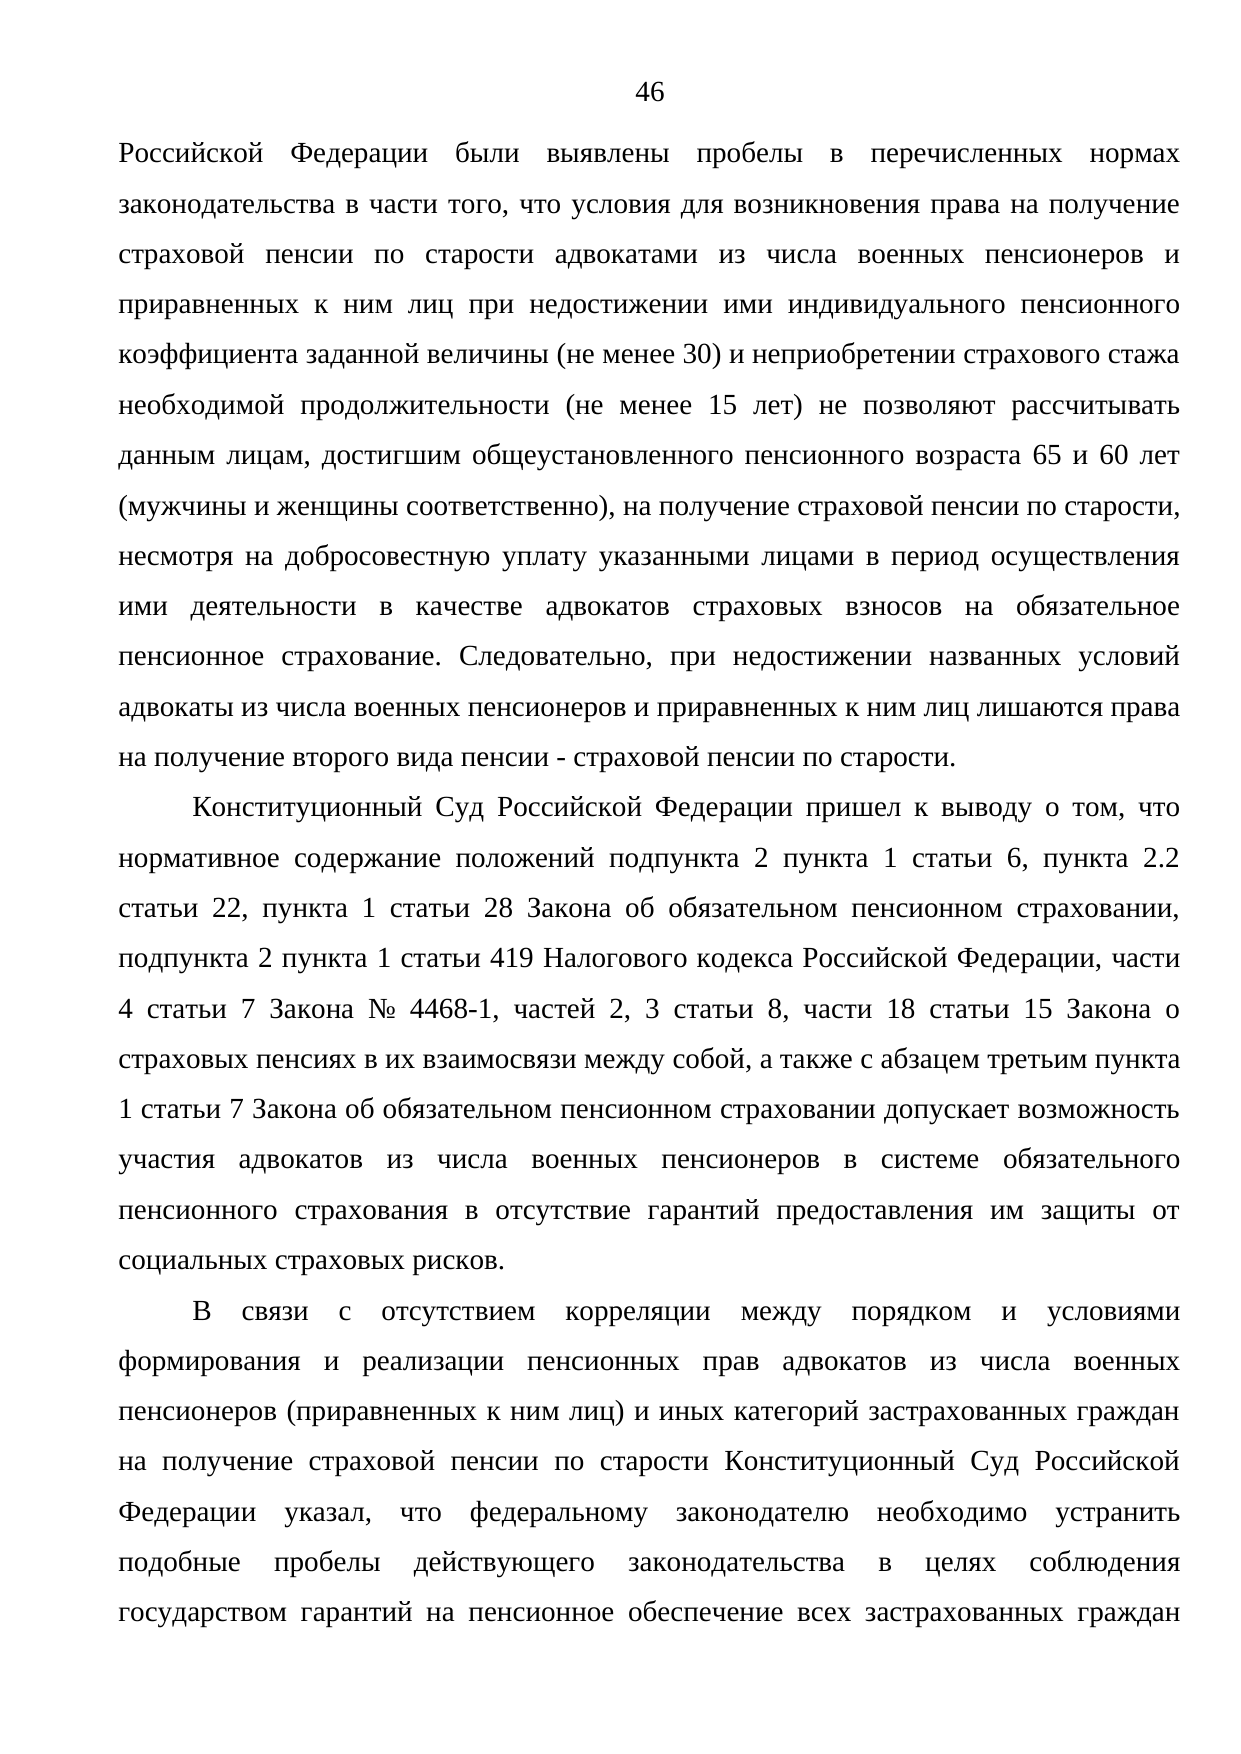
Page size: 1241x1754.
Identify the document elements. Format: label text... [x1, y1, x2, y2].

text Конституционный Суд Российской Федерации пришел к выводу о том, что нормативное содержание положений подпункта 2 пункта 1 статьи 6, пункта 2.2 статьи 22, пункта 1 статьи 28 Закона об обязательном пенсионном страховании, подпункта 2 пункта 1 статьи 419 Налогового кодекса Российской Федерации, части 4 статьи 7 Закона № 4468-1, частей 2, 3 статьи 8, части 18 статьи 15 Закона о страховых пенсиях в их взаимосвязи между собой, а также с абзацем третьим пункта 1 статьи 7 Закона об обязательном пенсионном страховании допускает возможность участия адвокатов из числа военных пенсионеров в системе обязательного пенсионного страхования в отсутствие гарантий предоставления им защиты от социальных страховых рисков. [118, 789, 1181, 1276]
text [118, 1293, 1181, 1628]
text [118, 135, 1181, 773]
